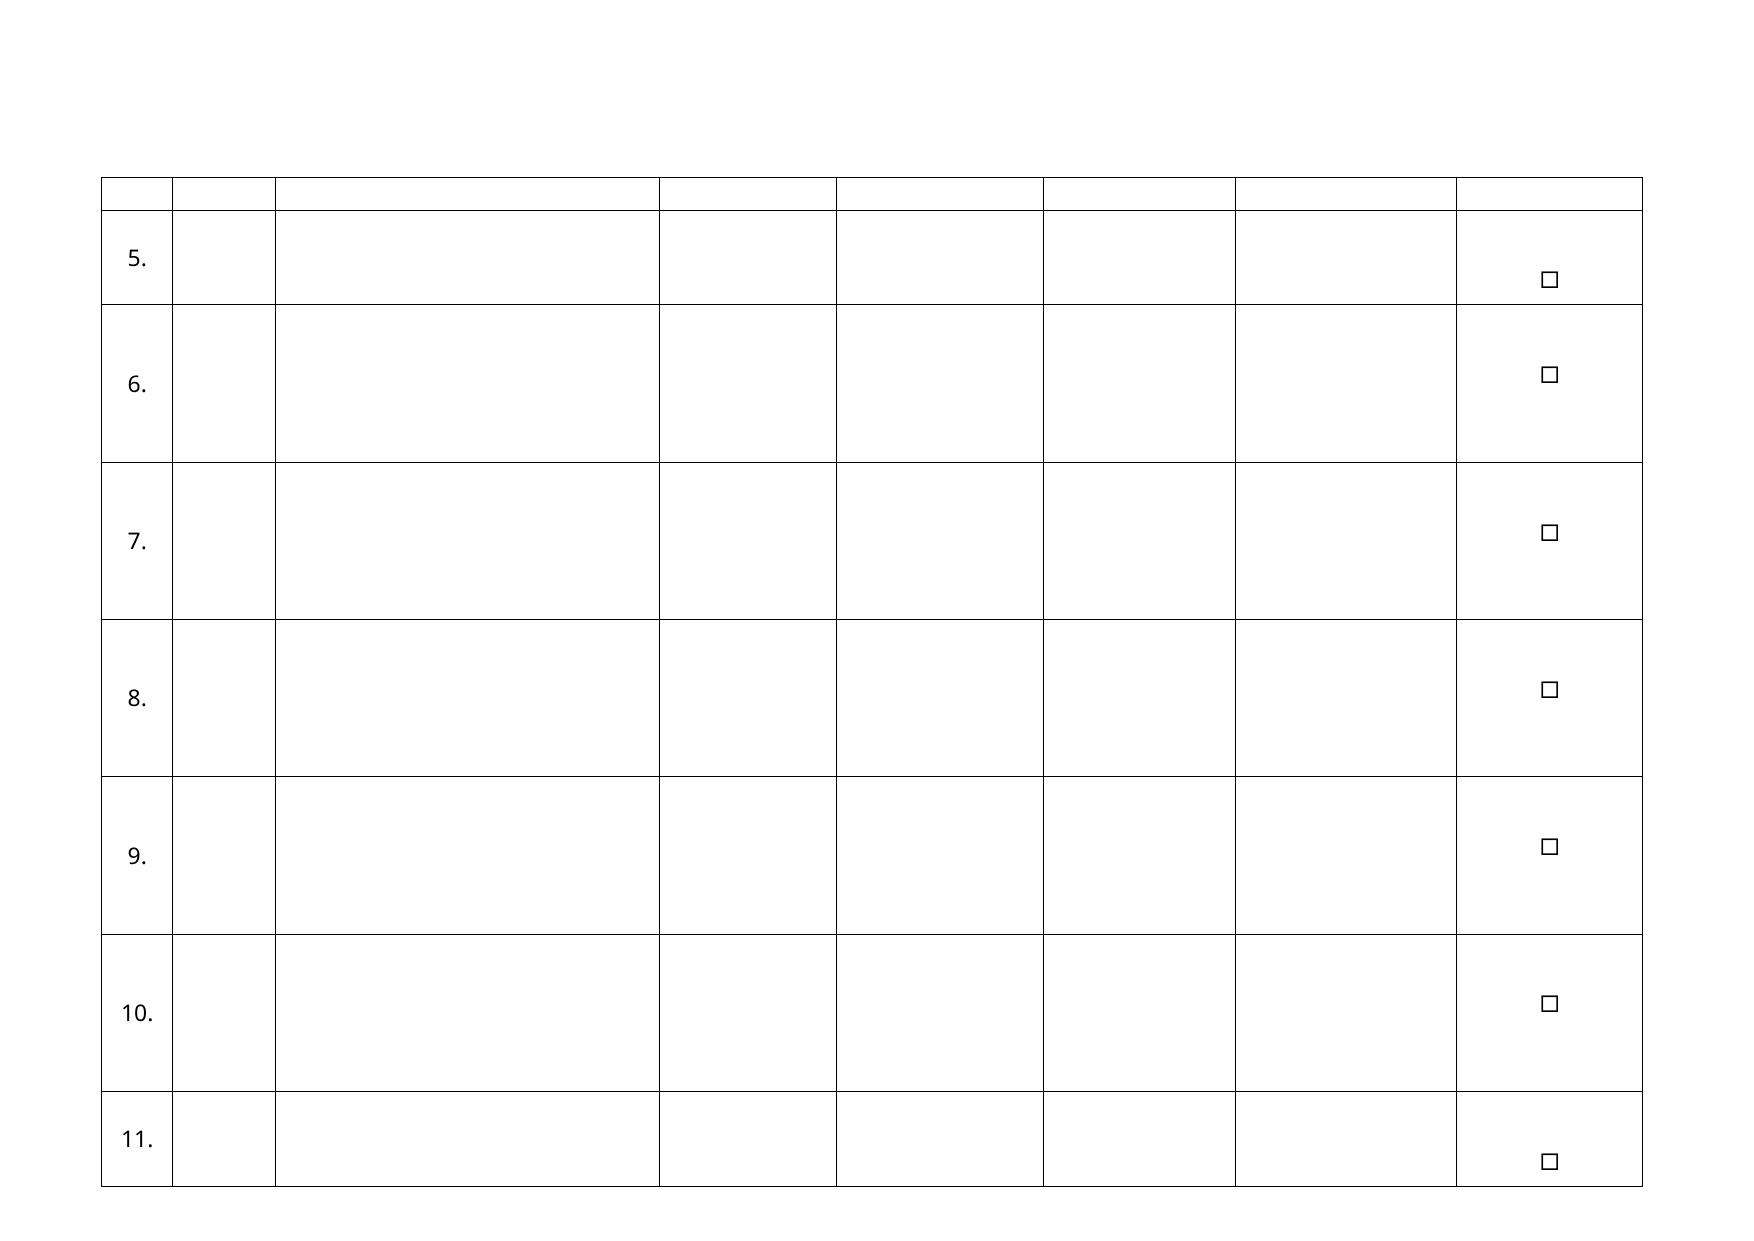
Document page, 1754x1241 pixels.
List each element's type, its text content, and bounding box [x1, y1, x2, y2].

table_cell [173, 1092, 275, 1186]
table_cell [276, 620, 659, 776]
table_cell [276, 1092, 659, 1186]
table_cell [1044, 620, 1235, 776]
table_cell [1044, 178, 1235, 209]
table_cell [660, 178, 836, 209]
table_cell [276, 935, 659, 1091]
table_cell 11. [102, 1092, 172, 1186]
table_cell [660, 777, 836, 933]
table_cell [1457, 935, 1642, 1091]
table_cell [173, 178, 275, 209]
table_cell [1044, 463, 1235, 619]
table_cell 5. [102, 211, 172, 304]
table_cell [1236, 935, 1456, 1091]
table_cell [837, 178, 1043, 209]
table_cell [1457, 1092, 1642, 1186]
table_cell [173, 777, 275, 933]
table_cell [1044, 305, 1235, 462]
table_cell [837, 935, 1043, 1091]
table_cell 9. [102, 777, 172, 933]
table_cell [1044, 1092, 1235, 1186]
table_cell [1236, 777, 1456, 933]
table_cell [660, 1092, 836, 1186]
table_cell [1457, 305, 1642, 462]
table_cell [276, 463, 659, 619]
table_cell [660, 211, 836, 304]
table_cell [173, 620, 275, 776]
table_cell [276, 178, 659, 209]
table_cell [1457, 178, 1642, 209]
table_cell [276, 211, 659, 304]
table_cell 8. [102, 620, 172, 776]
table_cell [173, 211, 275, 304]
table_cell 7. [102, 463, 172, 619]
table_cell [173, 935, 275, 1091]
table_cell [1044, 777, 1235, 933]
table_cell [1236, 1092, 1456, 1186]
table_cell [660, 305, 836, 462]
table_cell [276, 305, 659, 462]
table_cell [837, 620, 1043, 776]
table_cell [1236, 620, 1456, 776]
table_cell 10. [102, 935, 172, 1091]
table_cell [276, 777, 659, 933]
table_cell [837, 211, 1043, 304]
table_cell [1457, 620, 1642, 776]
table_cell [1457, 211, 1642, 304]
table_cell [1457, 777, 1642, 933]
table_cell [1044, 211, 1235, 304]
table_cell 4. [102, 178, 172, 209]
table_cell [1236, 211, 1456, 304]
table_cell [1236, 305, 1456, 462]
table_cell [660, 463, 836, 619]
table_cell [1457, 463, 1642, 619]
table_cell [837, 305, 1043, 462]
table_cell [1236, 463, 1456, 619]
table_cell [173, 305, 275, 462]
table_cell [1236, 178, 1456, 209]
table_cell 6. [102, 305, 172, 462]
table_cell [173, 463, 275, 619]
table_cell [837, 463, 1043, 619]
table_cell [837, 777, 1043, 933]
table_cell [837, 1092, 1043, 1186]
table_cell [660, 935, 836, 1091]
table_cell [660, 620, 836, 776]
table_cell [1044, 935, 1235, 1091]
